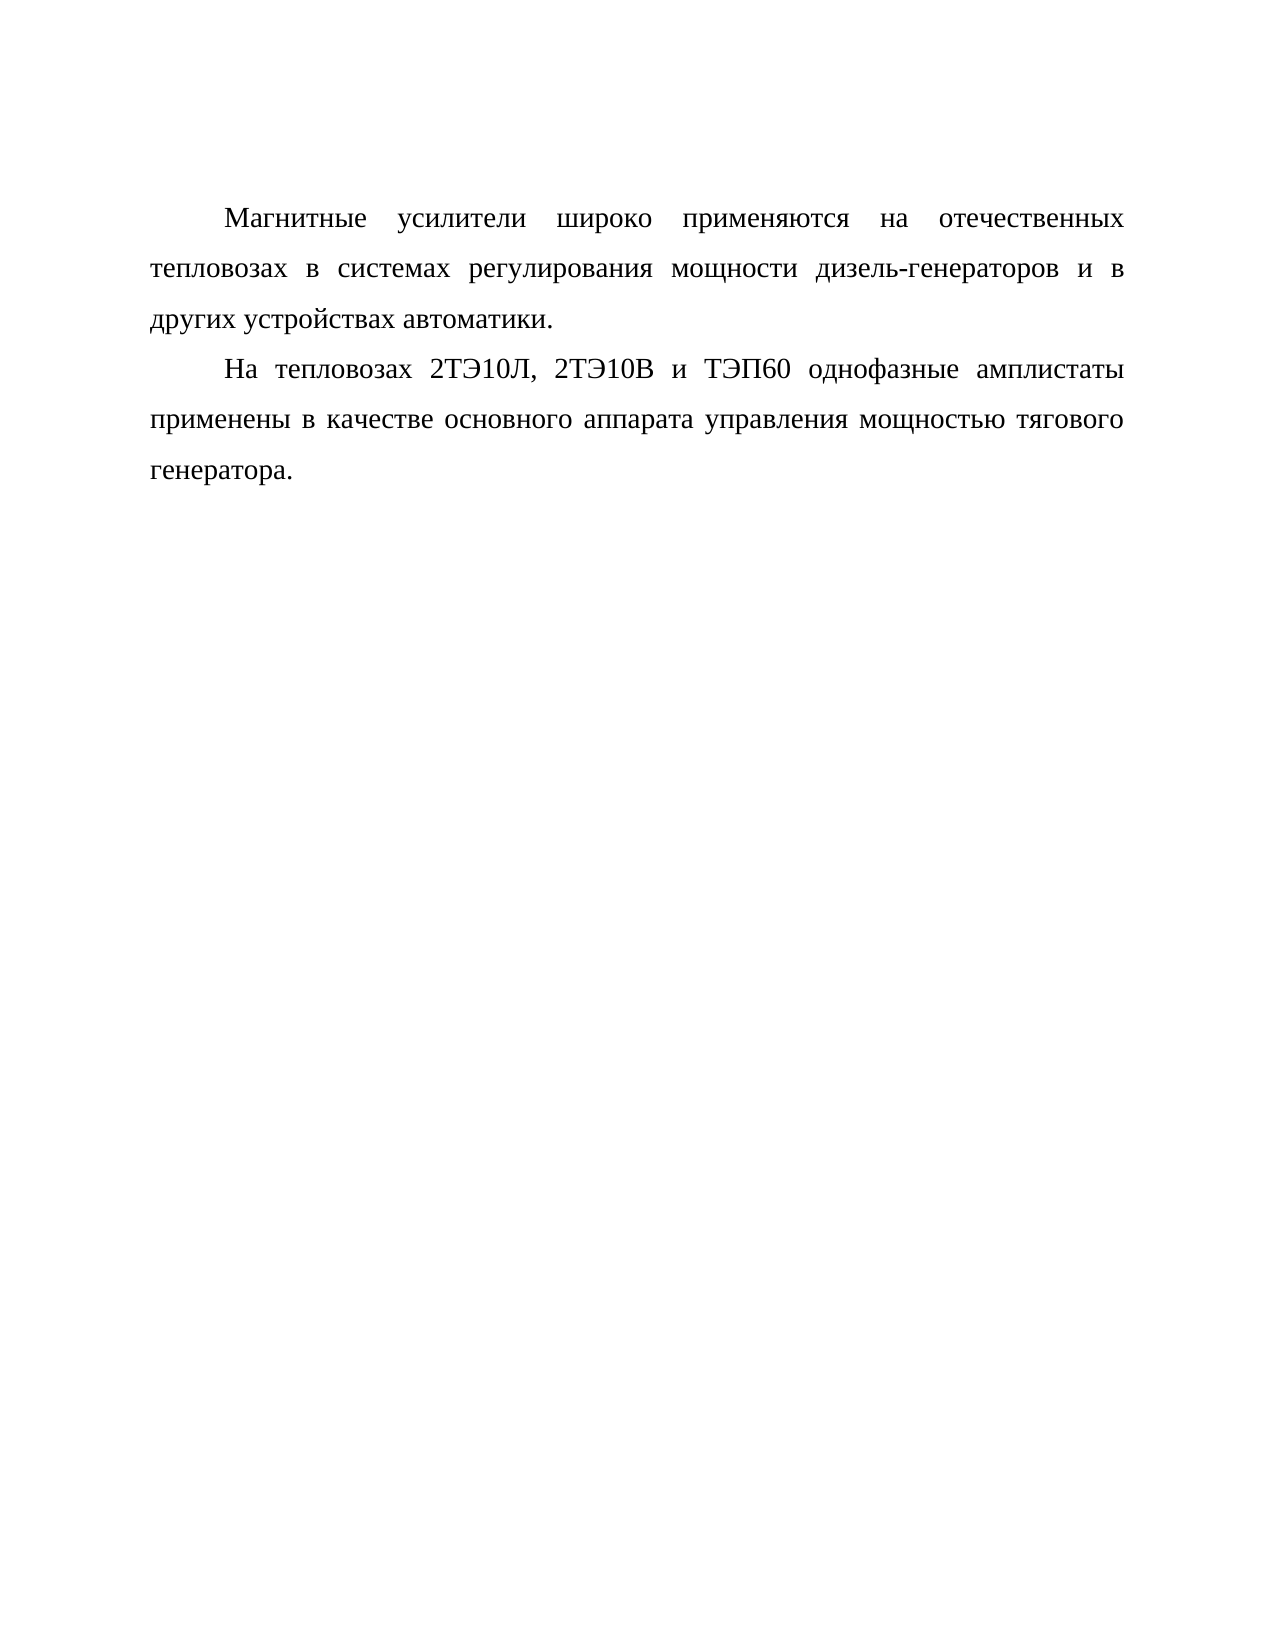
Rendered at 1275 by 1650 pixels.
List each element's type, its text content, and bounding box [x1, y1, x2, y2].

text На тепловозах 2ТЭ10Л, 2ТЭ10В и ТЭП60 однофазные амплистаты применены в качестве основного аппарата управления мощностью тягового генератора. [150, 351, 1125, 485]
text Магнитные усилители широко применяются на отечественных тепловозах в системах регулирования мощности дизель-генераторов и в других устройствах автоматики. [150, 200, 1125, 334]
